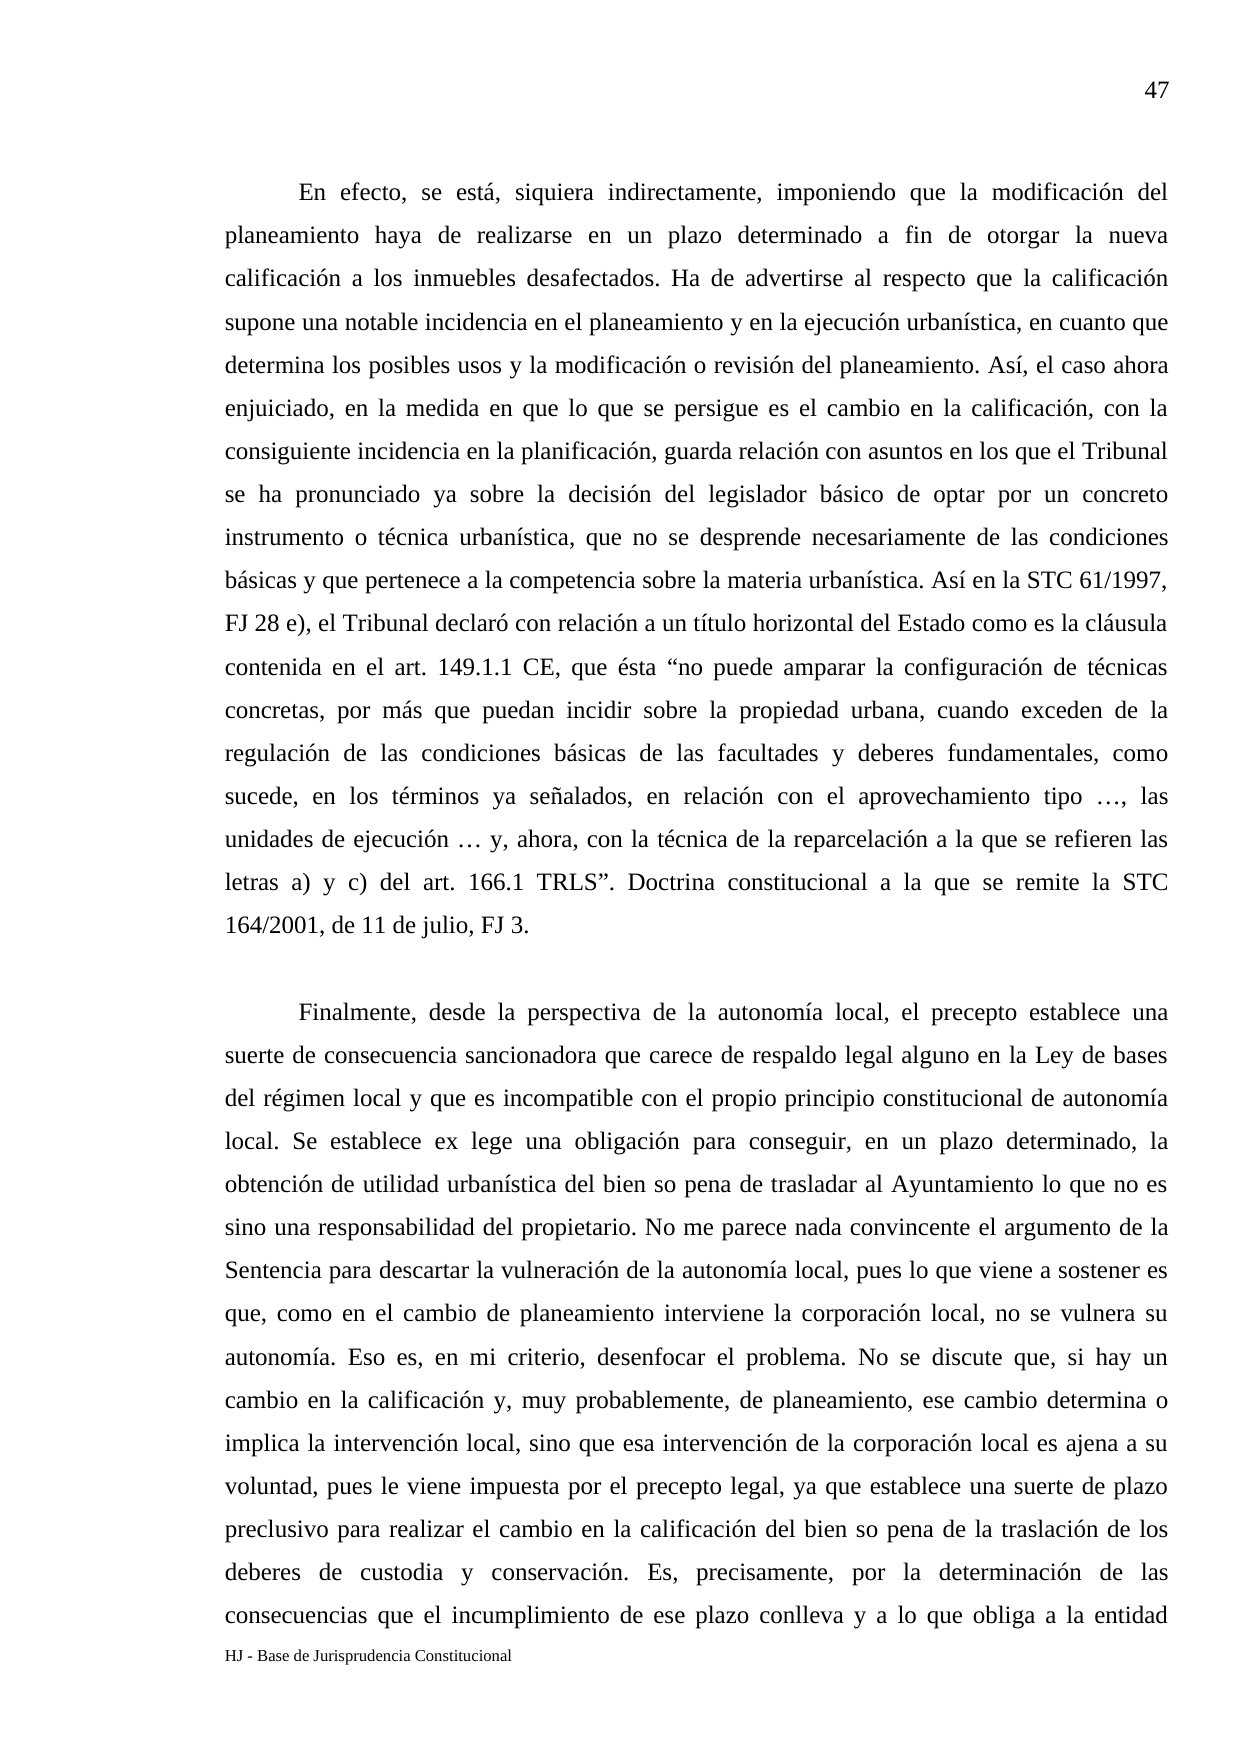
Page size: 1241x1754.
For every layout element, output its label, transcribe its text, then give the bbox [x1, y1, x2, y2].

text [224, 997, 1169, 1629]
text En efecto, se está, siquiera indirectamente, imponiendo que la modificación del planeamiento haya de realizarse en un plazo determinado a fin de otorgar la nueva calificación a los inmuebles desafectados. Ha de advertirse al respecto que la calificación supone una notable incidencia en el planeamiento y en la ejecución urbanística, en cuanto que determina los posibles usos y la modificación o revisión del planeamiento. Así, el caso ahora enjuiciado, en la medida en que lo que se persigue es el cambio en la calificación, con la consiguiente incidencia en la planificación, guarda relación con asuntos en los que el Tribunal se ha pronunciado ya sobre la decisión del legislador básico de optar por un concreto instrumento o técnica urbanística, que no se desprende necesariamente de las condiciones básicas y que pertenece a la competencia sobre la materia urbanística. Así en la STC 61/1997, FJ 28 e), el Tribunal declaró con relación a un título horizontal del Estado como es la cláusula contenida en el art. 149.1.1 CE, que ésta “no puede amparar la configuración de técnicas concretas, por más que puedan incidir sobre la propiedad urbana, cuando exceden de la regulación de las condiciones básicas de las facultades y deberes fundamentales, como sucede, en los términos ya señalados, en relación con el aprovechamiento tipo …, las unidades de ejecución … y, ahora, con la técnica de la reparcelación a la que se refieren las letras a) y c) del art. 166.1 TRLS”. Doctrina constitucional a la que se remite la STC 164/2001, de 11 de julio, FJ 3. [224, 177, 1169, 939]
